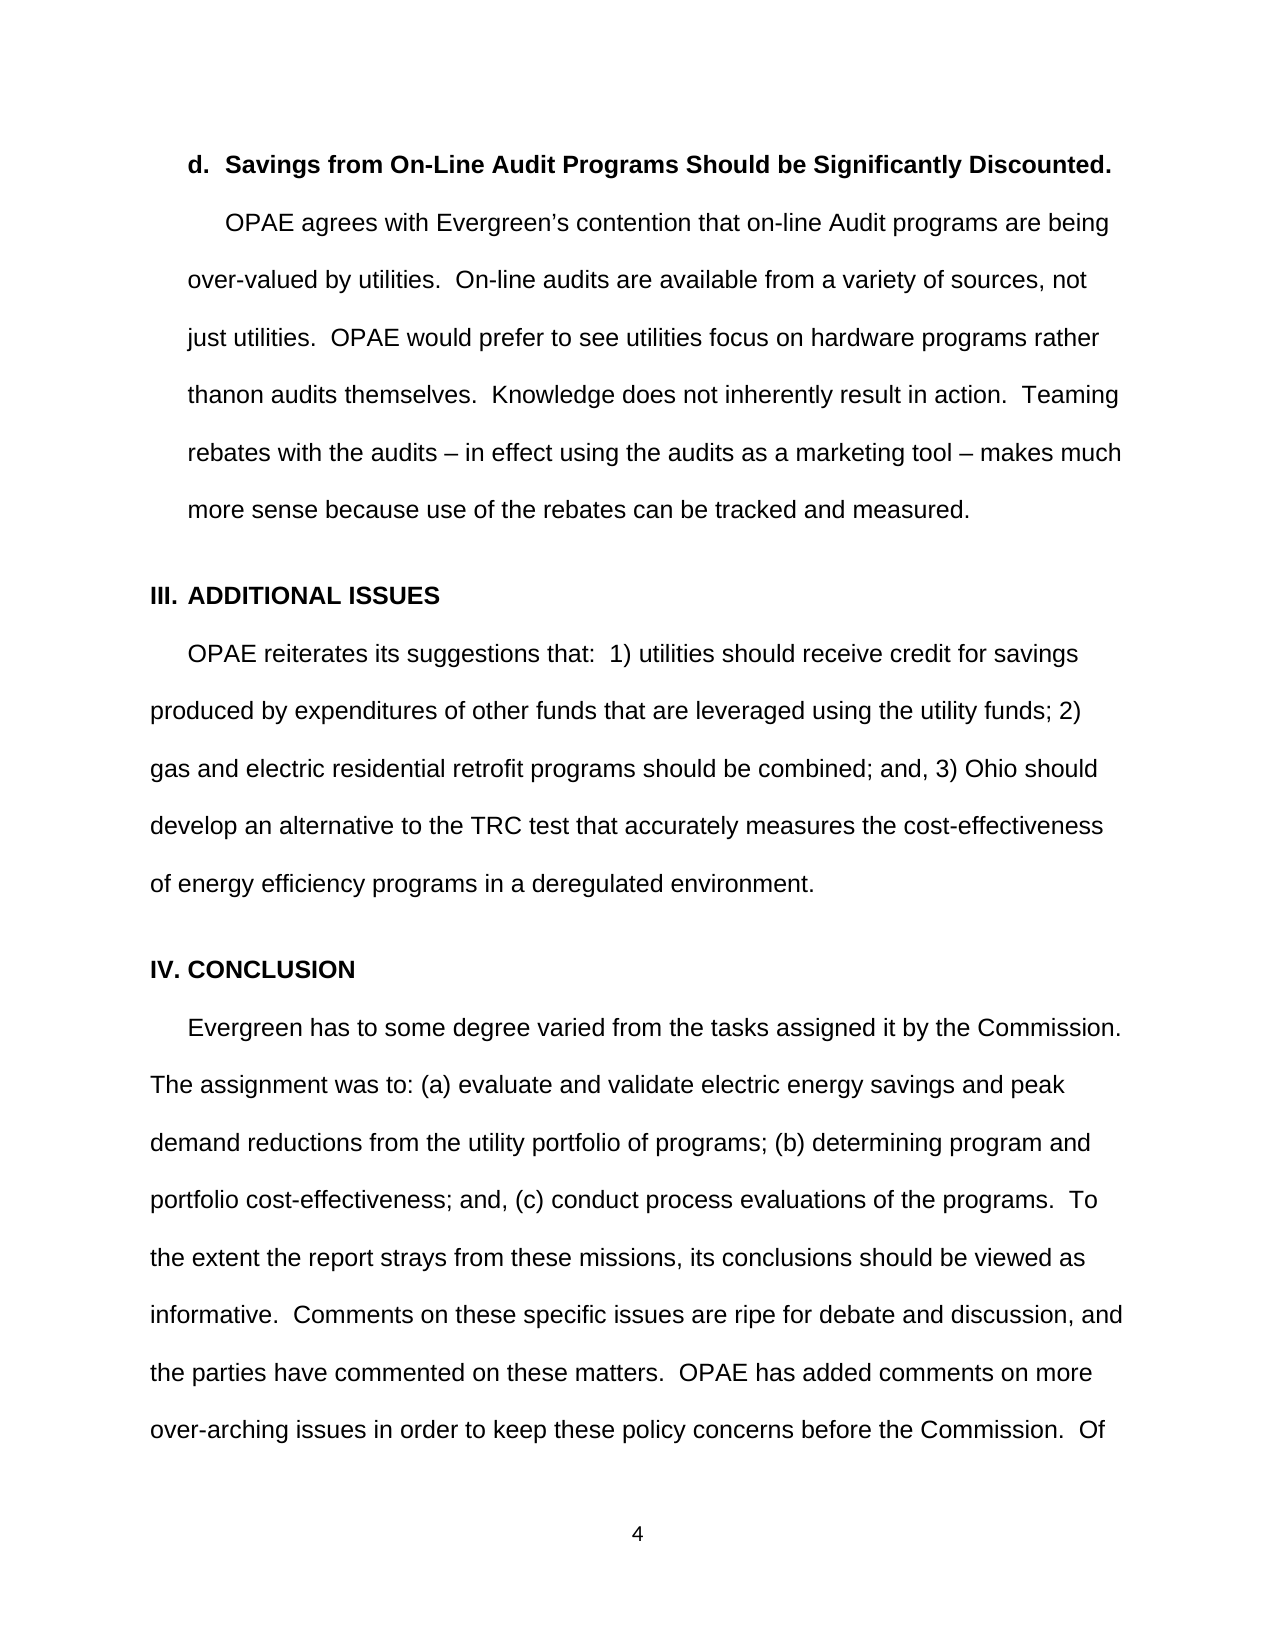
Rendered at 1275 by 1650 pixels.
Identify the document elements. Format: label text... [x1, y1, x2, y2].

list CONCLUSION [150, 955, 1125, 984]
text OPAE reiterates its suggestions that: 1) utilities should receive credit for savings produced by expenditures of other funds that are leveraged using the utility funds; 2) gas and electric residential retrofit programs should be combined; and, 3) Ohio should develop an alternative to the TRC test that accurately measures the cost-effectiveness of energy efficiency programs in a deregulated environment. [150, 639, 1125, 897]
list OPAE agrees with Evergreen’s contention that on-line Audit programs are being over-valued by utilities. On-line audits are available from a variety of sources, not just utilities. OPAE would prefer to see utilities focus on hardware programs rather thanon audits themselves. Knowledge does not inherently result in action. Teaming rebates with the audits – in effect using the audits as a marketing tool – makes much more sense because use of the rebates can be tracked and measured. [187, 207, 1125, 524]
list ADDITIONAL ISSUES [150, 581, 1125, 610]
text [150, 1012, 1125, 1444]
list Savings from On-Line Audit Programs Should be Significantly Discounted. [187, 150, 1125, 179]
